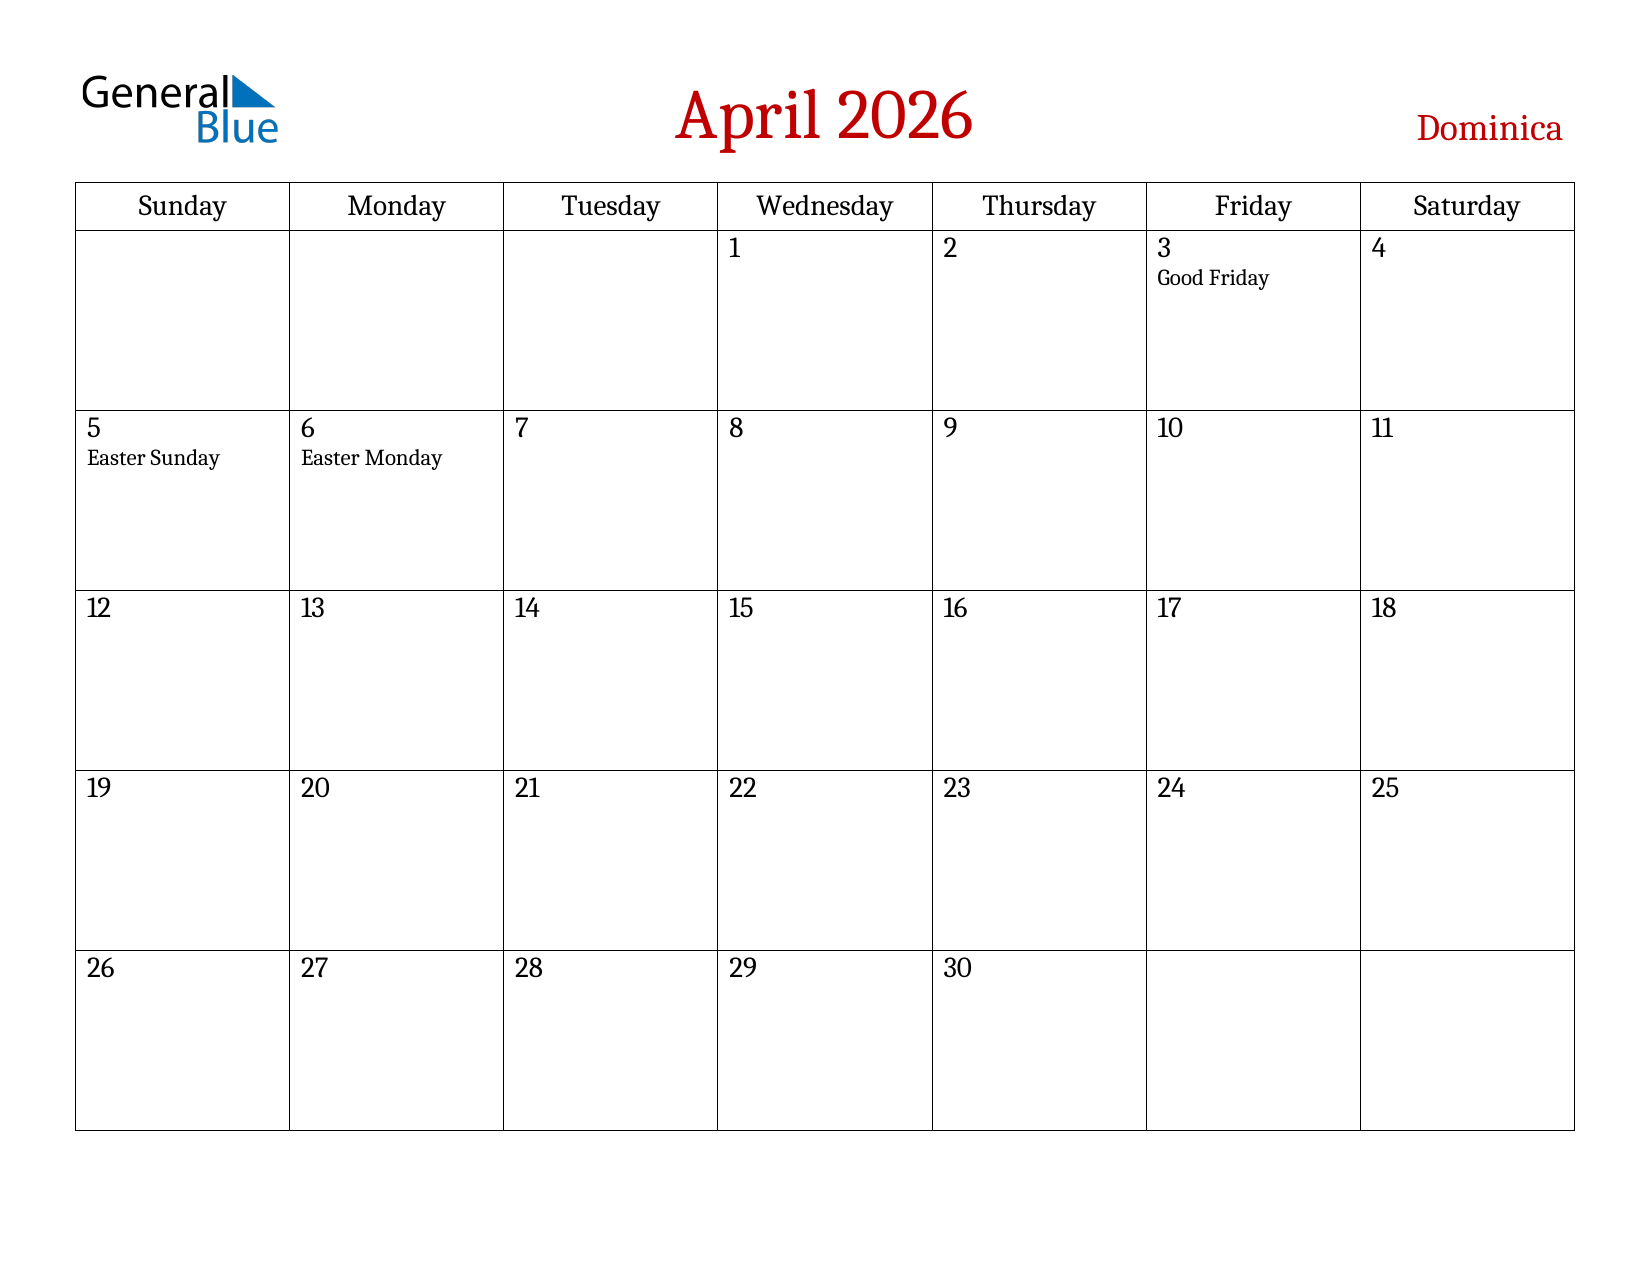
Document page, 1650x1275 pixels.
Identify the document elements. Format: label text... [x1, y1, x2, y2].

table_header April 2026 [504, 75, 1146, 182]
table_cell [1361, 265, 1574, 410]
table_cell [76, 625, 289, 770]
table_cell Sunday [76, 183, 289, 230]
table_cell [76, 231, 289, 264]
table_cell [1147, 625, 1360, 770]
table_cell 13 [290, 591, 503, 625]
table_cell [1361, 625, 1574, 770]
table_cell 3 [1147, 231, 1360, 264]
table_cell 15 [718, 591, 932, 625]
table_cell [504, 445, 717, 590]
table_cell Saturday [1361, 183, 1574, 230]
table_cell 6 [290, 411, 503, 444]
table_cell 1 [718, 231, 932, 264]
table_cell [290, 265, 503, 410]
table_cell 23 [933, 771, 1146, 805]
table_cell [718, 805, 932, 950]
table_cell [933, 445, 1146, 590]
table_cell [76, 805, 289, 950]
table_cell [1361, 805, 1574, 950]
table_cell Easter Sunday [76, 445, 289, 590]
table_cell Easter Monday [290, 445, 503, 590]
table_cell 8 [718, 411, 932, 444]
table_cell 21 [504, 771, 717, 805]
table_cell [718, 625, 932, 770]
table_cell [1147, 951, 1360, 985]
table_cell Monday [290, 183, 503, 230]
table_cell 29 [718, 951, 932, 985]
table_cell 19 [76, 771, 289, 805]
table_cell 7 [504, 411, 717, 444]
table_cell Wednesday [718, 183, 932, 230]
table_header [76, 75, 503, 182]
picture [82, 75, 278, 143]
table_cell [718, 265, 932, 410]
table_cell [933, 985, 1146, 1130]
table_cell [1361, 951, 1574, 985]
table_cell 14 [504, 591, 717, 625]
table_cell 5 [76, 411, 289, 444]
table_header Dominica [1146, 75, 1574, 182]
table_cell 10 [1147, 411, 1360, 444]
table_cell 16 [933, 591, 1146, 625]
table_cell Friday [1147, 183, 1360, 230]
table_cell 18 [1361, 591, 1574, 625]
table_cell 2 [933, 231, 1146, 264]
table_cell [933, 805, 1146, 950]
table_cell [290, 625, 503, 770]
table_cell [76, 985, 289, 1130]
table_cell [1147, 445, 1360, 590]
table_cell [290, 805, 503, 950]
table_cell Thursday [933, 183, 1146, 230]
table_cell [504, 805, 717, 950]
table_cell 17 [1147, 591, 1360, 625]
table_cell 22 [718, 771, 932, 805]
table_cell [76, 265, 289, 410]
table_cell [1147, 805, 1360, 950]
table_cell [933, 625, 1146, 770]
table_cell [1361, 985, 1574, 1130]
table_cell 27 [290, 951, 503, 985]
table_cell 24 [1147, 771, 1360, 805]
table_cell [504, 985, 717, 1130]
table_cell 30 [933, 951, 1146, 985]
table_cell 26 [76, 951, 289, 985]
table_cell [504, 625, 717, 770]
table_cell [1147, 985, 1360, 1130]
table_cell [504, 231, 717, 264]
table_cell 9 [933, 411, 1146, 444]
table_cell Tuesday [504, 183, 717, 230]
table_cell 28 [504, 951, 717, 985]
table_cell 12 [76, 591, 289, 625]
table_cell [290, 231, 503, 264]
table_cell 25 [1361, 771, 1574, 805]
table_cell [718, 985, 932, 1130]
table_cell [290, 985, 503, 1130]
table_cell 11 [1361, 411, 1574, 444]
table_cell 4 [1361, 231, 1574, 264]
table_cell [1361, 445, 1574, 590]
table_cell Good Friday [1147, 265, 1360, 410]
table_cell [933, 265, 1146, 410]
table_cell 20 [290, 771, 503, 805]
table_cell [504, 265, 717, 410]
table_cell [718, 445, 932, 590]
